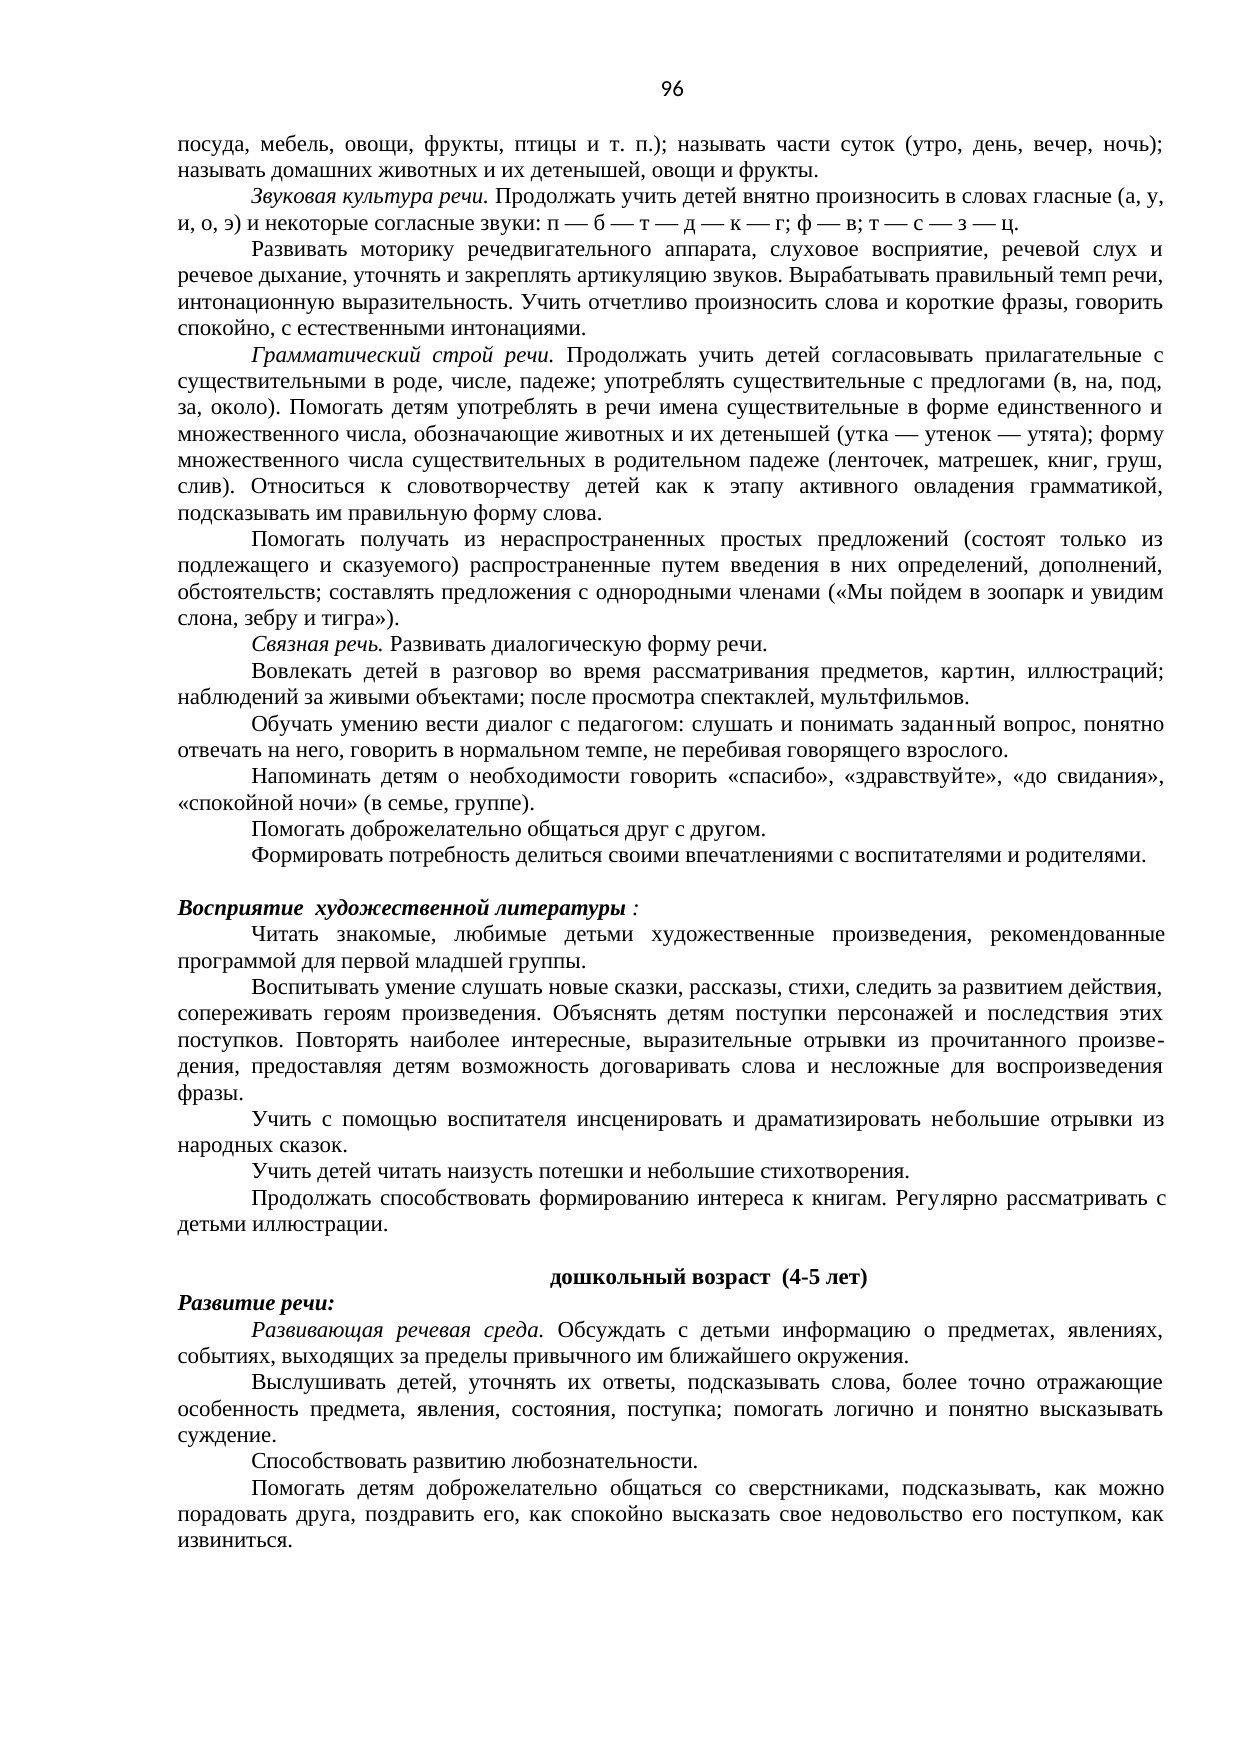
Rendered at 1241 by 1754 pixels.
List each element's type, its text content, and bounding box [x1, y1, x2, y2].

text Напоминать детям о необходимости говорить «спасибо», «здравствуйте», «до свидания», «спокойной ночи» (в семье, группе). [177, 762, 1164, 815]
text Развивать моторику речедвигательного аппарата, слуховое восприятие, речевой слух и речевое дыхание, уточнять и закреплять артикуляцию звуков. Вырабатывать правильный темп речи, интонационную выразительность. Учить отчетливо произносить слова и короткие фразы, говорить спокойно, с естественными интонациями. [177, 235, 1164, 341]
text Восприятие художественной литературы : [177, 894, 1167, 920]
text Выслушивать детей, уточнять их ответы, подсказывать слова, более точно отражающие особенность предмета, явления, состояния, поступка; помогать логично и понятно высказывать суждение. [177, 1368, 1164, 1447]
text Грамматический строй речи. Продолжать учить детей согласовывать прилагательные с существительными в роде, числе, падеже; употреблять существительные с предлогами (в, на, под, за, около). Помогать детям употреблять в речи имена существительные в форме единственного и множественного числа, обозначающие животных и их детенышей (утка — утенок — утята); форму множественного числа существительных в родительном падеже (ленточек, матрешек, книг, груш, слив). Относиться к словотворчеству детей как к этапу активного овладения грамматикой, подсказывать им правильную форму слова. [177, 341, 1164, 525]
text Читать знакомые, любимые детьми художественные произведения, рекомендованные программой для первой младшей группы. [177, 920, 1167, 973]
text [177, 130, 1164, 182]
text Развитие речи: [177, 1289, 1164, 1316]
text дошкольный возраст (4-5 лет) [177, 1263, 1167, 1289]
text Продолжать способствовать формированию интереса к книгам. Регулярно рассматривать с детьми иллюстрации. [177, 1184, 1167, 1237]
text Помогать детям доброжелательно общаться со сверстниками, подсказывать, как можно порадовать друга, поздравить его, как спокойно высказать свое недовольство его поступком, как извиниться. [177, 1474, 1164, 1553]
text Вовлекать детей в разговор во время рассматривания предметов, картин, иллюстраций; наблюдений за живыми объектами; после просмотра спектаклей, мультфильмов. [177, 657, 1164, 709]
text Связная речь. Развивать диалогическую форму речи. [177, 631, 1167, 657]
text Воспитывать умение слушать новые сказки, рассказы, стихи, следить за развитием действия, сопереживать героям произведения. Объяснять детям поступки персонажей и последствия этих поступков. Повторять наиболее интересные, выразительные отрывки из прочитанного произведения, предоставляя детям возможность договаривать слова и несложные для воспроизведения фразы. [177, 973, 1164, 1105]
text Формировать потребность делиться своими впечатлениями с воспитателями и родителями. [177, 841, 1164, 868]
text Способствовать развитию любознательности. [177, 1447, 1167, 1474]
text Звуковая культура речи. Продолжать учить детей внятно произносить в словах гласные (а, у, и, о, э) и некоторые согласные звуки: п — б — т — д — к — г; ф — в; т — с — з — ц. [177, 182, 1164, 235]
text Развивающая речевая среда. Обсуждать с детьми информацию о предметах, явлениях, событиях, выходящих за пределы привычного им ближайшего окружения. [177, 1316, 1164, 1368]
text Учить с помощью воспитателя инсценировать и драматизировать небольшие отрывки из народных сказок. [177, 1105, 1164, 1158]
text Учить детей читать наизусть потешки и небольшие стихотворения. [177, 1158, 1167, 1184]
text Обучать умению вести диалог с педагогом: слушать и понимать заданный вопрос, понятно отвечать на него, говорить в нормальном темпе, не перебивая говорящего взрослого. [177, 709, 1164, 762]
text Помогать получать из нераспространенных простых предложений (состоят только из подлежащего и сказуемого) распространенные путем введения в них определений, дополнений, обстоятельств; составлять предложения с однородными членами («Мы пойдем в зоопарк и увидим слона, зебру и тигра»). [177, 525, 1164, 631]
text Помогать доброжелательно общаться друг с другом. [177, 815, 1167, 841]
